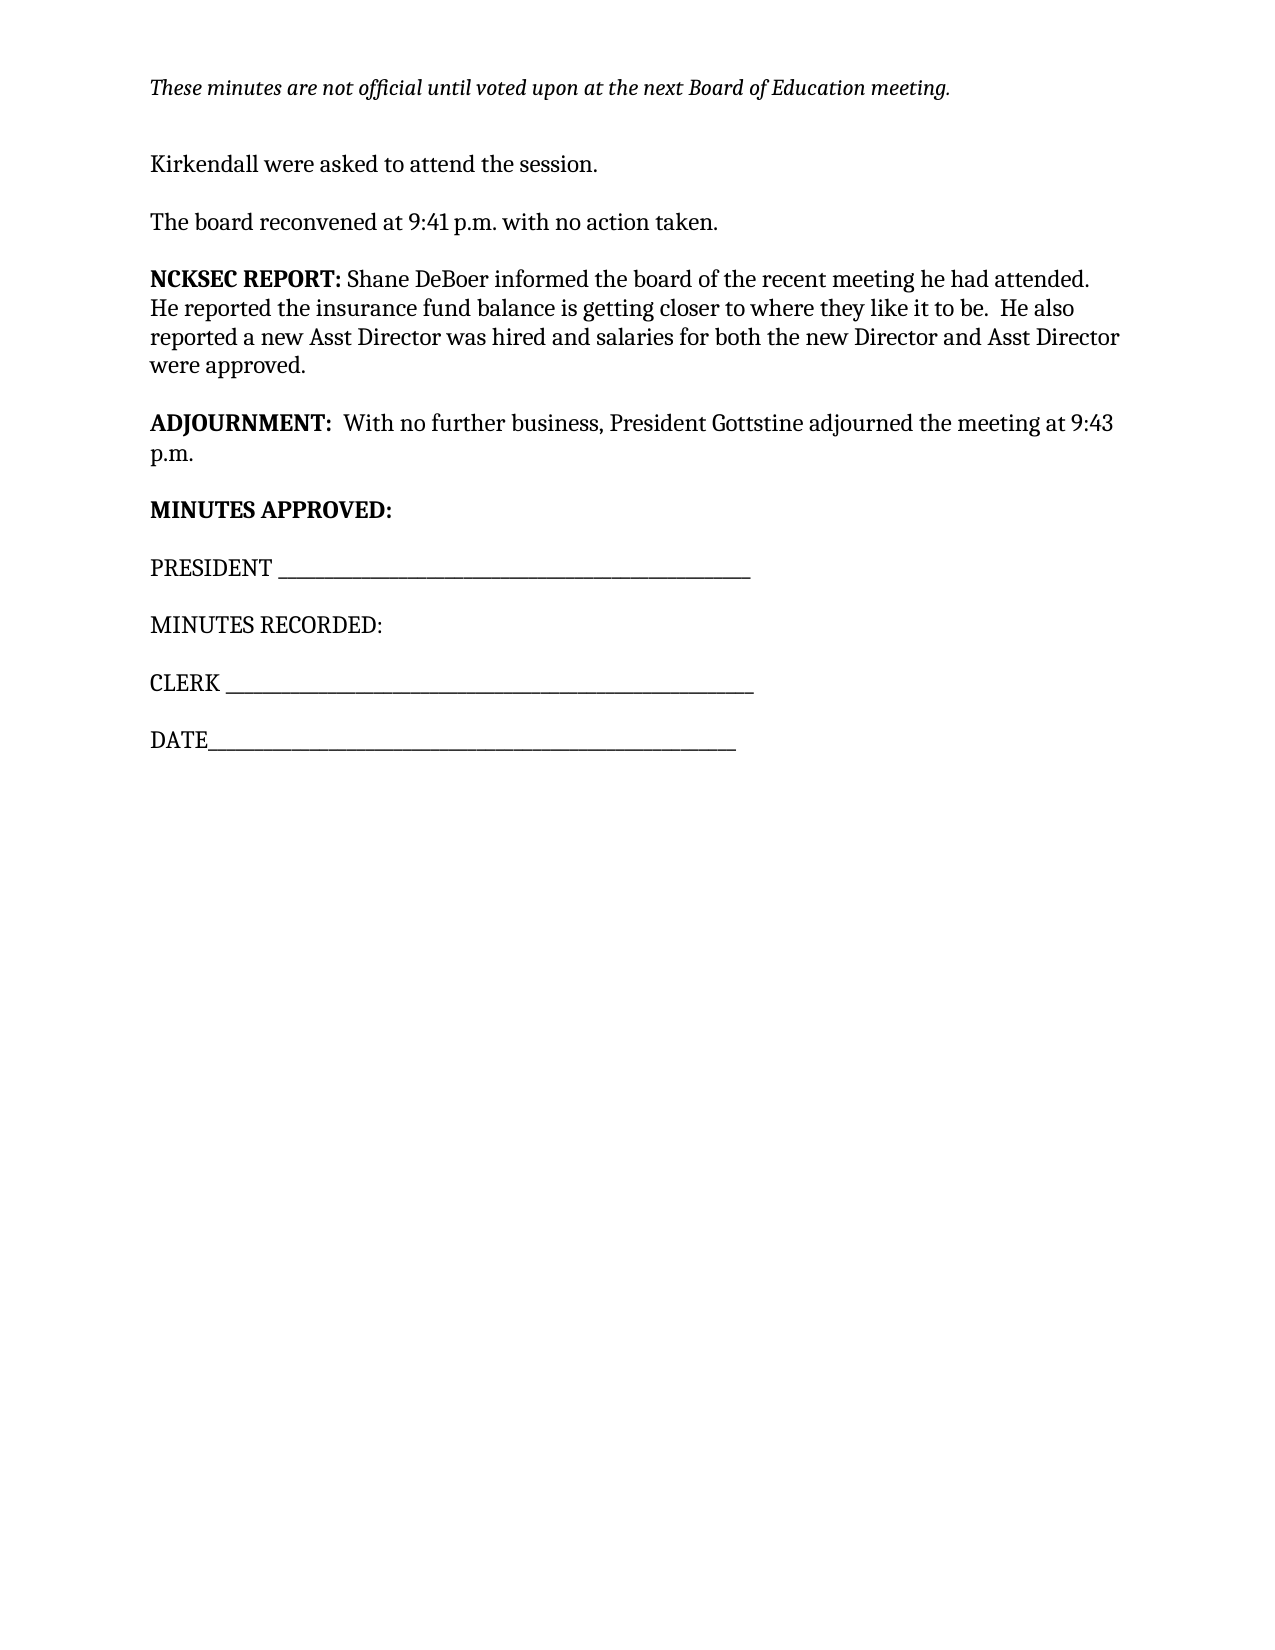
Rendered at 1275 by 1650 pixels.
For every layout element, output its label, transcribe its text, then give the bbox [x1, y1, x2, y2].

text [150, 150, 1125, 179]
text PRESIDENT ___________________________________________________ [150, 553, 1125, 582]
text ADJOURNMENT: With no further business, President Gottstine adjourned the meeting at 9:43 p.m. [150, 409, 1125, 467]
text CLERK _________________________________________________________ [150, 668, 1125, 697]
text NCKSEC REPORT: Shane DeBoer informed the board of the recent meeting he had attended. He reported the insurance fund balance is getting closer to where they like it to be. He also reported a new Asst Director was hired and salaries for both the new Director and Asst Director were approved. [150, 265, 1125, 380]
text The board reconvened at 9:41 p.m. with no action taken. [150, 207, 1125, 236]
text MINUTES APPROVED: [150, 496, 1125, 525]
text DATE_________________________________________________________ [150, 726, 1125, 755]
text MINUTES RECORDED: [150, 611, 1125, 640]
